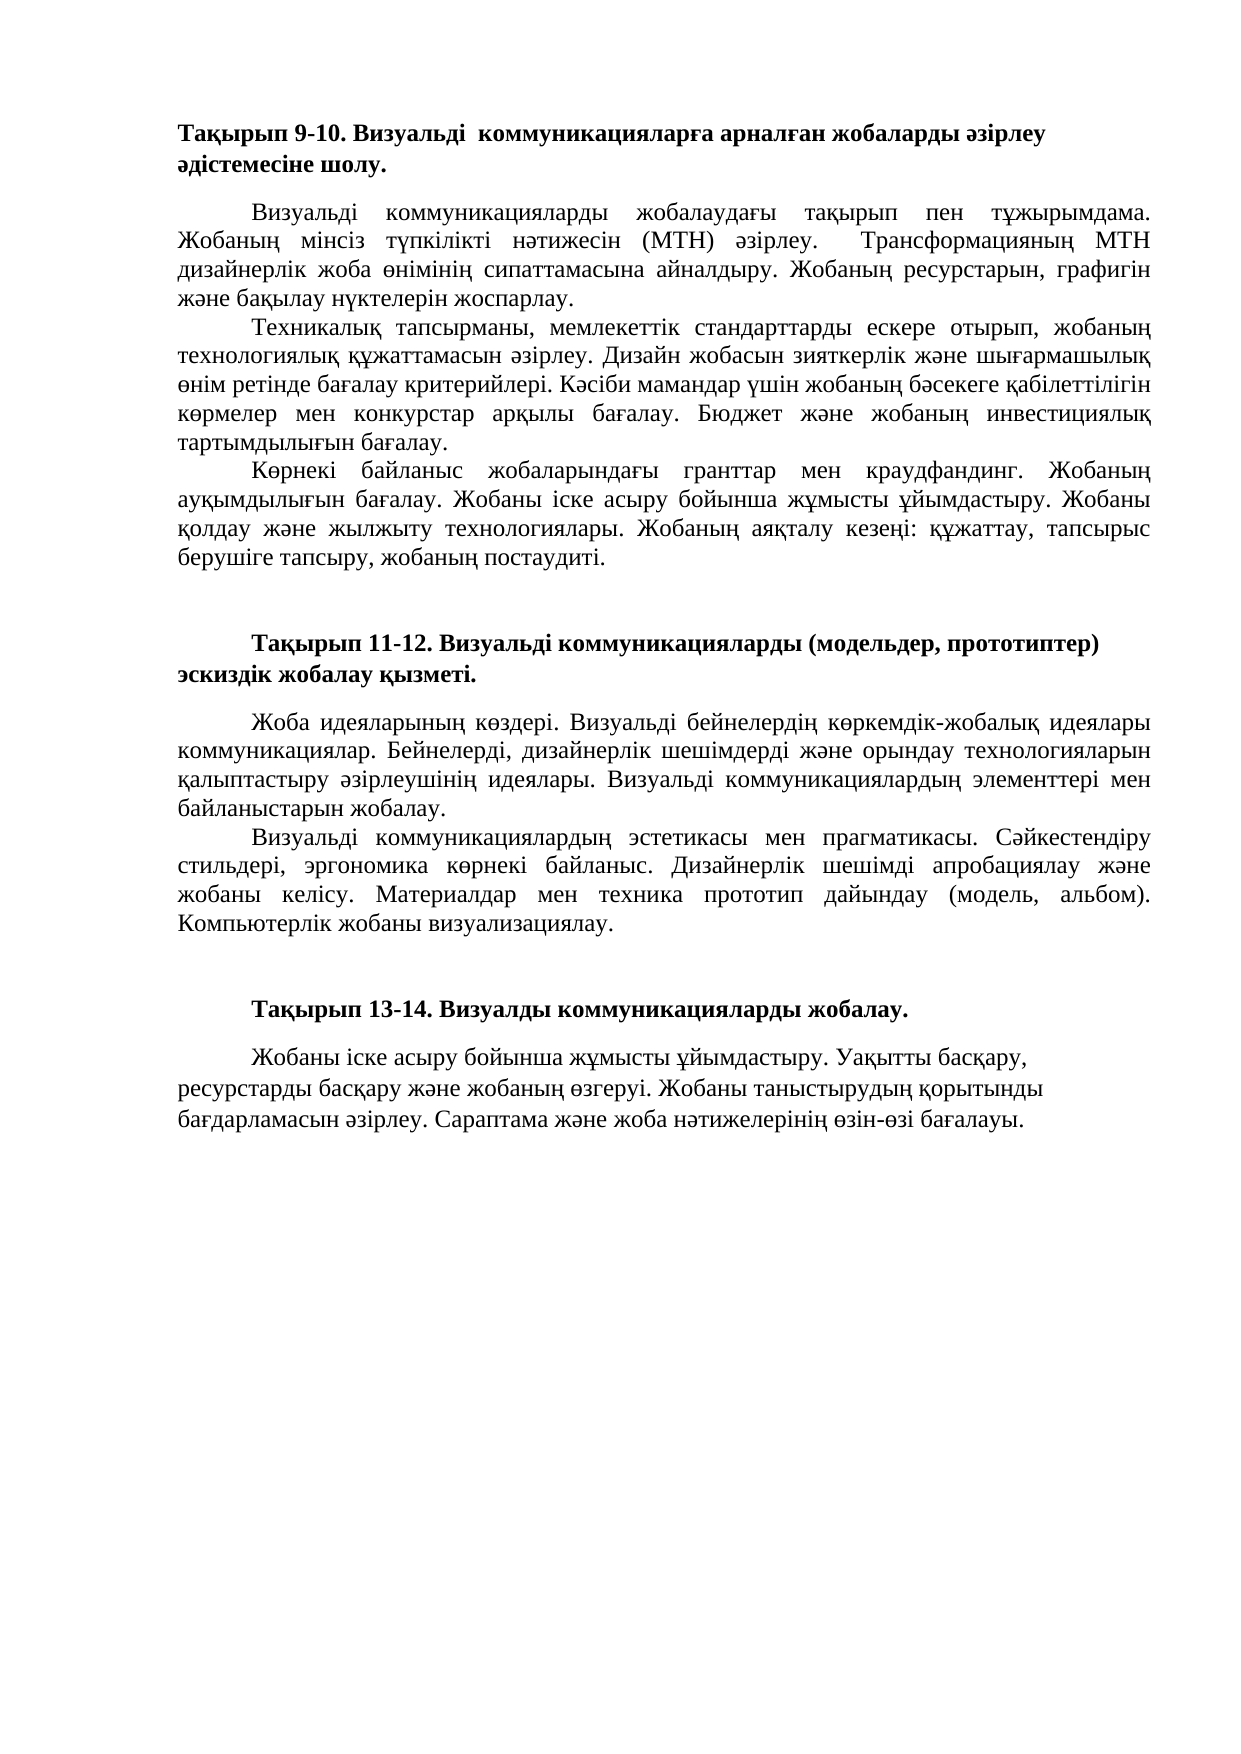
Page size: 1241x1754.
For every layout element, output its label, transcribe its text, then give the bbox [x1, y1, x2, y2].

text Тақырып 11-12. Визуальді коммуникацияларды (модельдер, прототиптер) эскиздік жобалау қызметі. [177, 628, 1152, 688]
text Тақырып 9-10. Визуальді коммуникацияларға арналған жобаларды әзірлеу әдістемесіне шолу. [177, 118, 1152, 178]
text Көрнекі байланыс жобаларындағы гранттар мен краудфандинг. Жобаның ауқымдылығын бағалау. Жобаны іске асыру бойынша жұмысты ұйымдастыру. Жобаны қолдау және жылжыту технологиялары. Жобаның аяқталу кезеңі: құжаттау, тапсырыс берушіге тапсыру, жобаның постаудиті. [177, 456, 1152, 571]
text Визуальді коммуникацияларды жобалаудағы тақырып пен тұжырымдама. Жобаның мінсіз түпкілікті нәтижесін (МТН) әзірлеу. Трансформацияның МТН дизайнерлік жоба өнімінің сипаттамасына айналдыру. Жобаның ресурстарын, графигін және бақылау нүктелерін жоспарлау. [177, 197, 1152, 312]
text Тақырып 13-14. Визуалды коммуникацияларды жобалау. [177, 994, 1152, 1023]
text Жоба идеяларының көздері. Визуальді бейнелердің көркемдік-жобалық идеялары коммуникациялар. Бейнелерді, дизайнерлік шешімдерді және орындау технологияларын қалыптастыру әзірлеушінің идеялары. Визуальді коммуникациялардың элементтері мен байланыстарын жобалау. [177, 707, 1152, 822]
text Визуальді коммуникациялардың эстетикасы мен прагматикасы. Сәйкестендіру стильдері, эргономика көрнекі байланыс. Дизайнерлік шешімді апробациялау және жобаны келісу. Материалдар мен техника прототип дайындау (модель, альбом). Компьютерлік жобаны визуализациялау. [177, 822, 1152, 937]
text Техникалық тапсырманы, мемлекеттік стандарттарды ескере отырып, жобаның технологиялық құжаттамасын әзірлеу. Дизайн жобасын зияткерлік және шығармашылық өнім ретінде бағалау критерийлері. Кәсіби мамандар үшін жобаның бәсекеге қабілеттілігін көрмелер мен конкурстар арқылы бағалау. Бюджет және жобаның инвестициялық тартымдылығын бағалау. [177, 312, 1152, 456]
text Жобаны іске асыру бойынша жұмысты ұйымдастыру. Уақытты басқару, ресурстарды басқару және жобаның өзгеруі. Жобаны таныстырудың қорытынды бағдарламасын әзірлеу. Сараптама және жоба нәтижелерінің өзін-өзі бағалауы. [177, 1042, 1152, 1133]
